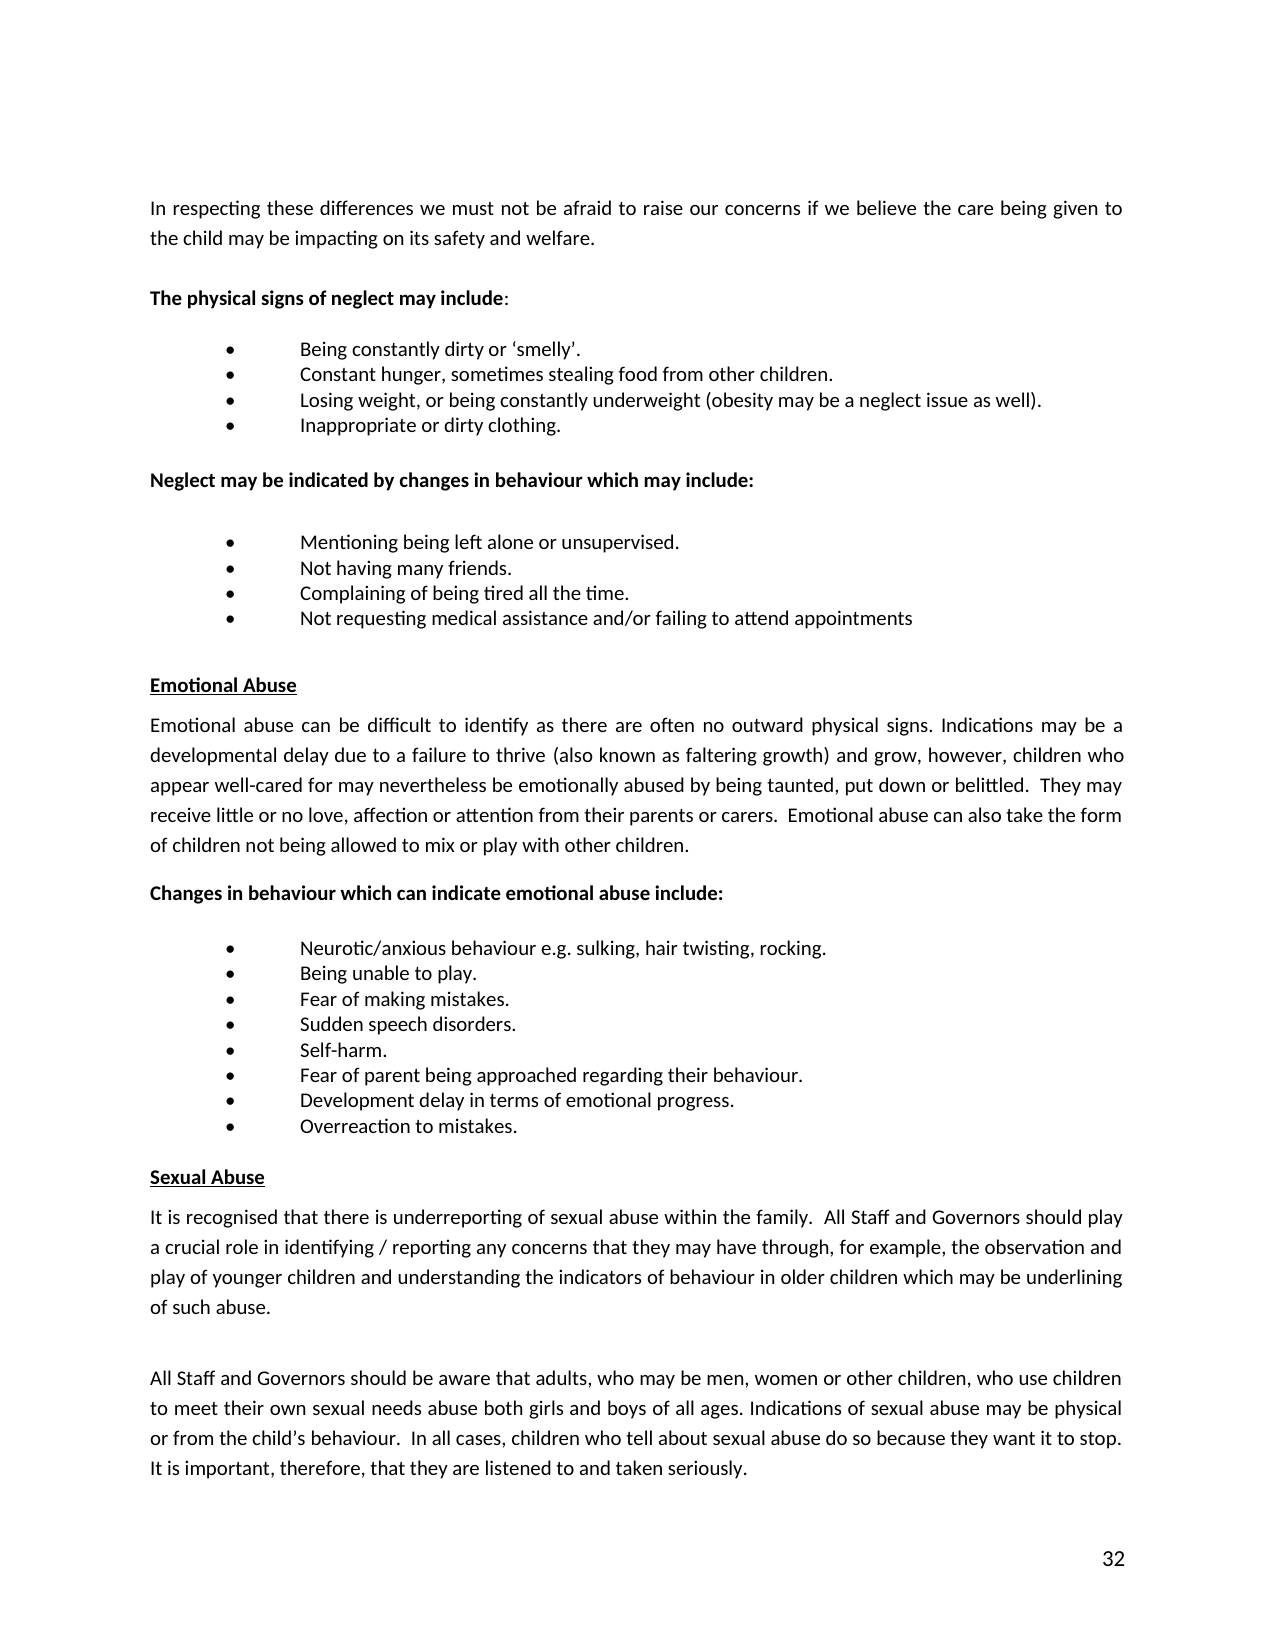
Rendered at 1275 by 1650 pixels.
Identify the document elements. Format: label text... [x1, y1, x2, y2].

text • Fear of parent being approached regarding their behaviour. [225, 1062, 1125, 1088]
text Changes in behaviour which can indicate emotional abuse include: [150, 875, 1125, 905]
text Sexual Abuse [150, 1164, 1125, 1189]
text • Fear of making mistakes. [225, 986, 1125, 1011]
text Emotional Abuse [150, 667, 1125, 697]
text • Constant hunger, sometimes stealing food from other children. [225, 361, 1125, 387]
text It is recognised that there is underreporting of sexual abuse within the family. All Staff and Governors should play a crucial role in identifying / reporting any concerns that they may have through, for example, the observation and play of younger children and understanding the indicators of behaviour in older children which may be underlining of such abuse. [150, 1200, 1125, 1320]
text All Staff and Governors should be aware that adults, who may be men, women or other children, who use children to meet their own sexual needs abuse both girls and boys of all ages. Indications of sexual abuse may be physical or from the child’s behaviour. In all cases, children who tell about sexual abuse do so because they want it to stop. It is important, therefore, that they are listened to and taken seriously. [150, 1360, 1125, 1480]
text Emotional abuse can be difficult to identify as there are often no outward physical signs. Indications may be a developmental delay due to a failure to thrive (also known as faltering growth) and grow, however, children who appear well-cared for may nevertheless be emotionally abused by being taunted, put down or belittled. They may receive little or no love, affection or attention from their parents or carers. Emotional abuse can also take the form of children not being allowed to mix or play with other children. [150, 708, 1125, 858]
text • Sudden speech disorders. [225, 1011, 1125, 1037]
text • Development delay in terms of emotional progress. [225, 1088, 1125, 1113]
text • Losing weight, or being constantly underweight (obesity may be a neglect issue as well). [225, 387, 1125, 412]
text • Neurotic/anxious behaviour e.g. sulking, hair twisting, rocking. [225, 935, 1125, 961]
text • Complaining of being tired all the time. [225, 580, 1125, 606]
text • Mentioning being left alone or unsupervised. [225, 529, 1125, 555]
text • Not requesting medical assistance and/or failing to attend appointments [225, 606, 1125, 631]
text • Inappropriate or dirty clothing. [225, 412, 1125, 438]
text • Overreaction to mistakes. [225, 1113, 1125, 1138]
text • Self-harm. [225, 1037, 1125, 1062]
text Neglect may be indicated by changes in behaviour which may include: [150, 463, 1125, 493]
text • Being unable to play. [225, 961, 1125, 986]
text • Being constantly dirty or ‘smelly’. [225, 336, 1125, 361]
text • Not having many friends. [225, 555, 1125, 580]
text The physical signs of neglect may include: [150, 281, 1125, 311]
text In respecting these differences we must not be afraid to raise our concerns if we believe the care being given to the child may be impacting on its safety and welfare. [150, 190, 1125, 250]
